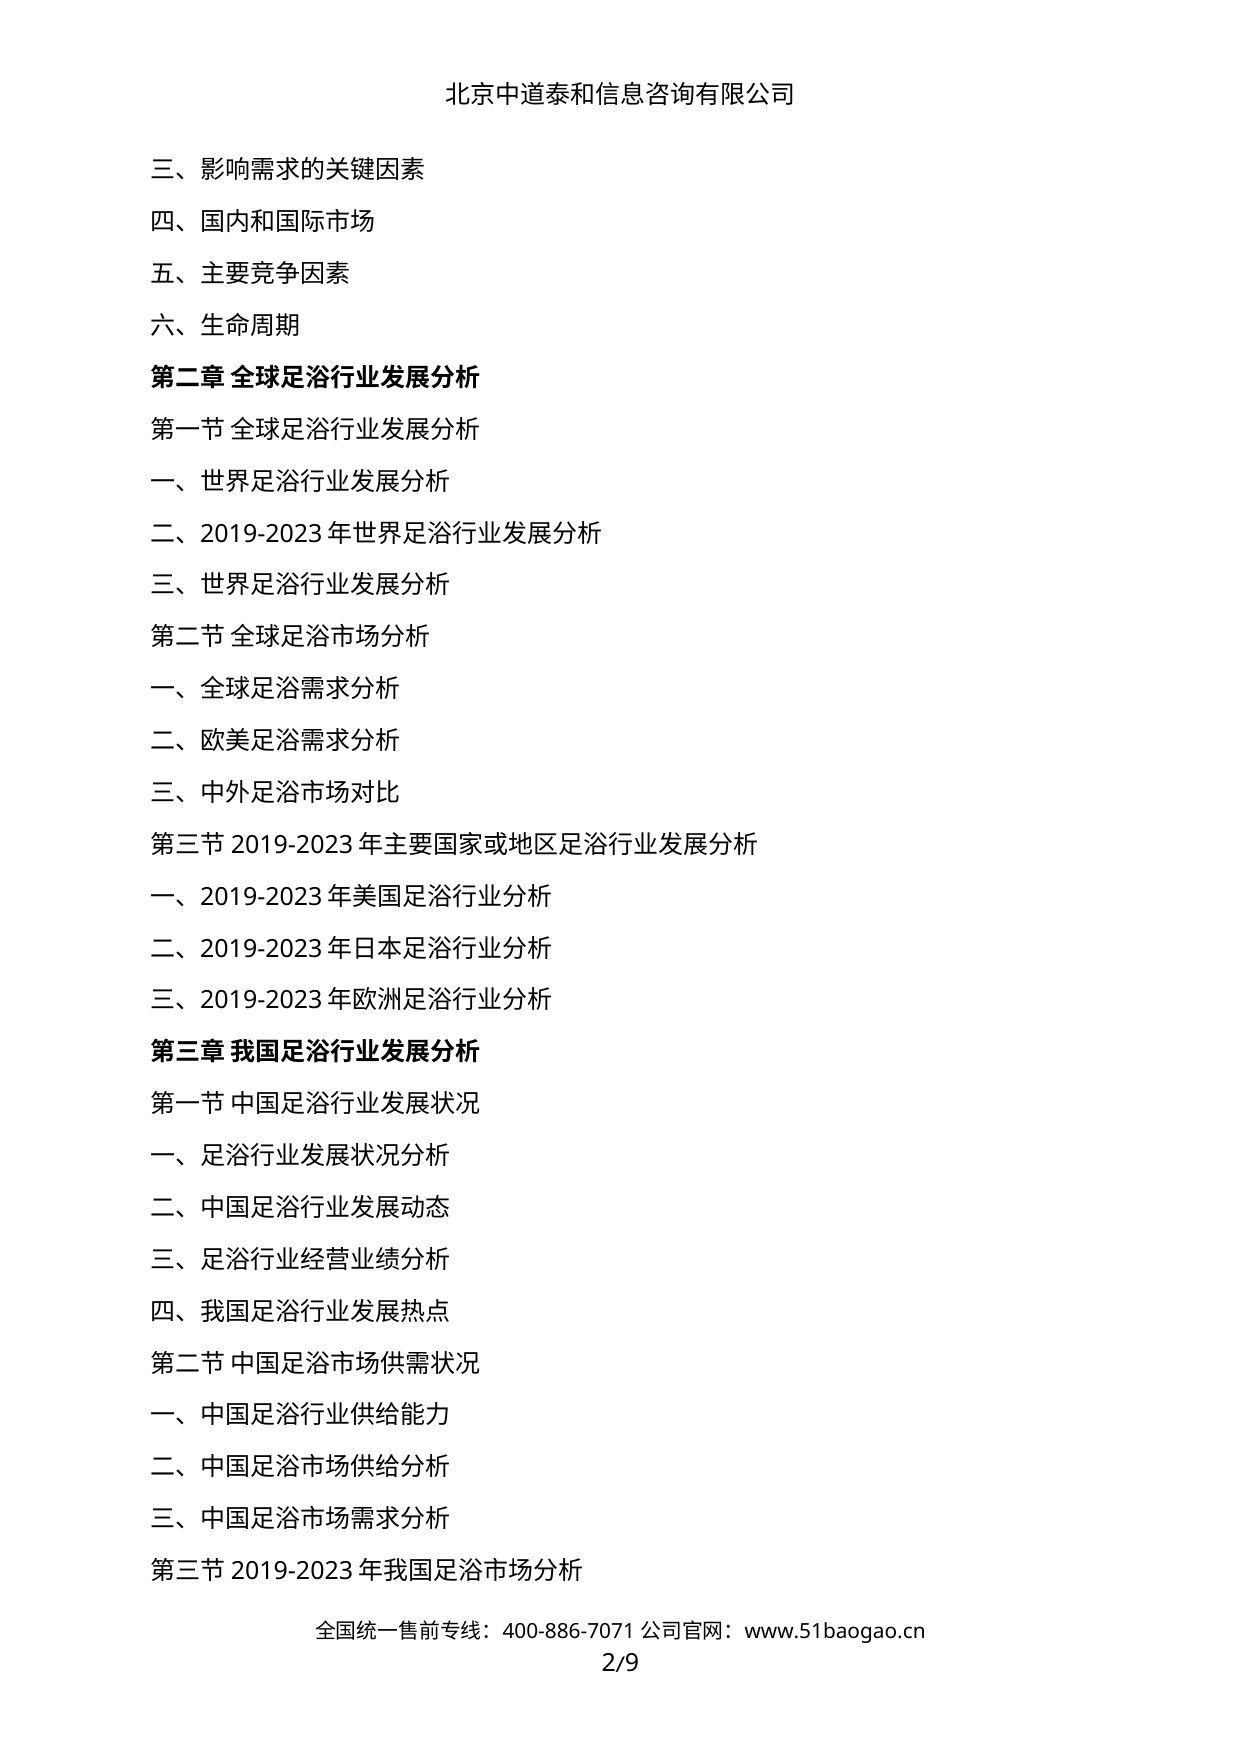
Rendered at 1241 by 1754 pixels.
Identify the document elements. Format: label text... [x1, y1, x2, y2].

text 第三章 我国足浴行业发展分析 [150, 1032, 1090, 1068]
text 六、生命周期 [150, 306, 1090, 342]
text 三、2019-2023年欧洲足浴行业分析 [150, 980, 1090, 1016]
text 一、世界足浴行业发展分析 [150, 461, 1090, 497]
text 第二章 全球足浴行业发展分析 [150, 357, 1090, 394]
text 二、中国足浴市场供给分析 [150, 1447, 1090, 1483]
text 二、2019-2023年世界足浴行业发展分析 [150, 513, 1090, 549]
text 第一节 全球足浴行业发展分析 [150, 409, 1090, 446]
text 四、国内和国际市场 [150, 202, 1090, 238]
text 五、主要竞争因素 [150, 254, 1090, 290]
text 一、足浴行业发展状况分析 [150, 1136, 1090, 1172]
text 第二节 中国足浴市场供需状况 [150, 1343, 1090, 1379]
text 三、足浴行业经营业绩分析 [150, 1239, 1090, 1276]
text 二、欧美足浴需求分析 [150, 721, 1090, 757]
text 一、2019-2023年美国足浴行业分析 [150, 876, 1090, 912]
text 三、影响需求的关键因素 [150, 150, 1090, 186]
text 第二节 全球足浴市场分析 [150, 617, 1090, 653]
text 二、中国足浴行业发展动态 [150, 1187, 1090, 1224]
text 第一节 中国足浴行业发展状况 [150, 1084, 1090, 1120]
text 三、世界足浴行业发展分析 [150, 565, 1090, 601]
text 第三节 2019-2023年主要国家或地区足浴行业发展分析 [150, 824, 1090, 861]
text 四、我国足浴行业发展热点 [150, 1291, 1090, 1327]
text 二、2019-2023年日本足浴行业分析 [150, 928, 1090, 964]
text 一、全球足浴需求分析 [150, 669, 1090, 705]
text 一、中国足浴行业供给能力 [150, 1395, 1090, 1431]
text 第三节 2019-2023年我国足浴市场分析 [150, 1551, 1090, 1587]
text 三、中国足浴市场需求分析 [150, 1499, 1090, 1535]
text 三、中外足浴市场对比 [150, 772, 1090, 809]
